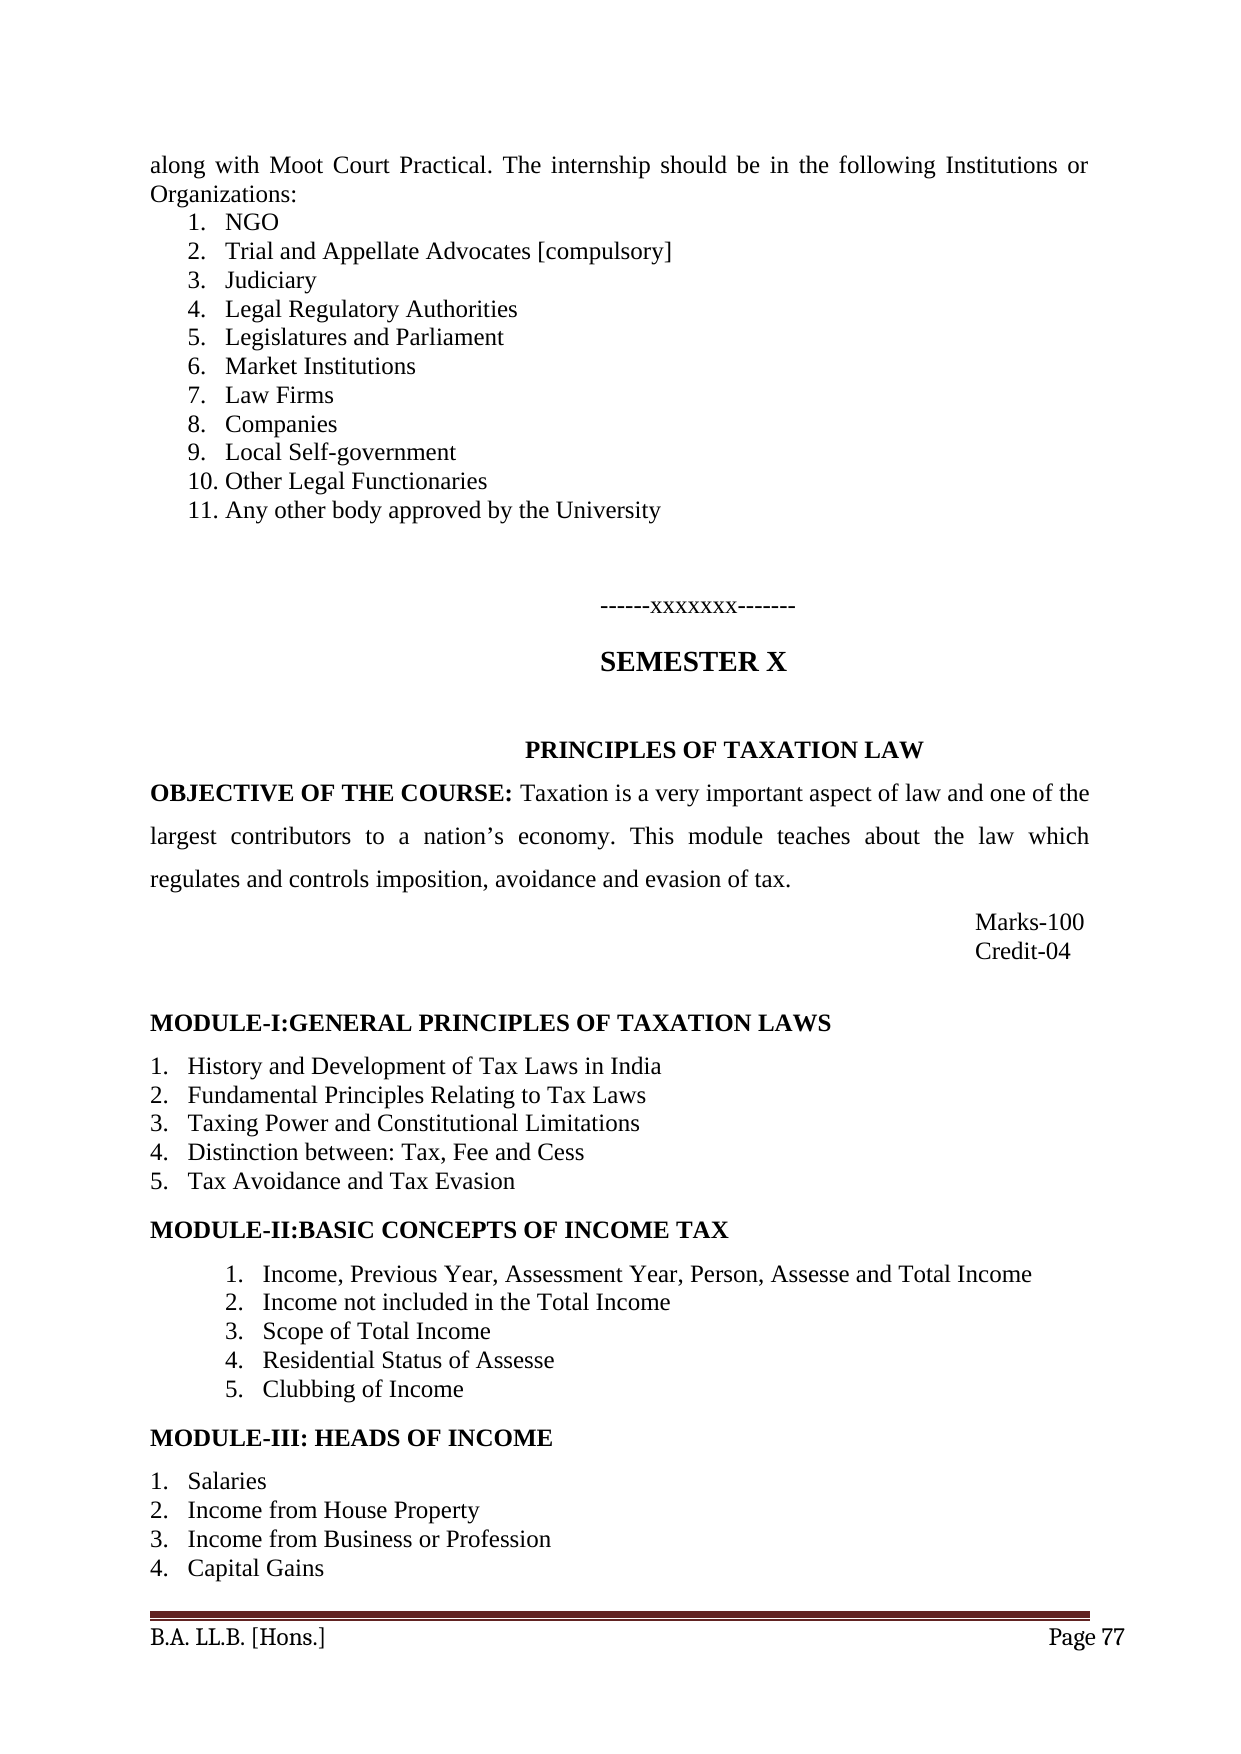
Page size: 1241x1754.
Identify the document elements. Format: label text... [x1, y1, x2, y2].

list Companies [187, 409, 1090, 437]
text Marks-100 [900, 907, 1090, 936]
list Income not included in the Total Income [225, 1287, 1090, 1316]
list Tax Avoidance and Tax Evasion [150, 1166, 1090, 1195]
list Salaries [150, 1466, 1090, 1495]
list Residential Status of Assesse [225, 1345, 1090, 1374]
list Taxing Power and Constitutional Limitations [150, 1108, 1090, 1137]
list NGO [187, 207, 1090, 236]
text SEMESTER X [525, 644, 1090, 677]
list Any other body approved by the University [187, 495, 1090, 524]
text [150, 150, 1090, 207]
list Local Self-government [187, 437, 1090, 466]
text Credit-04 [900, 936, 1090, 965]
text MODULE-I:GENERAL PRINCIPLES OF TAXATION LAWS [150, 1008, 1090, 1037]
list Distinction between: Tax, Fee and Cess [150, 1137, 1090, 1166]
list History and Development of Tax Laws in India [150, 1051, 1090, 1080]
list Market Institutions [187, 351, 1090, 380]
list Scope of Total Income [225, 1316, 1090, 1345]
list ------xxxxxxx------- [525, 590, 1090, 618]
list Capital Gains [150, 1553, 1090, 1581]
list Income, Previous Year, Assessment Year, Person, Assesse and Total Income [225, 1259, 1090, 1287]
text MODULE-II:BASIC CONCEPTS OF INCOME TAX [150, 1216, 1090, 1244]
text PRINCIPLES OF TAXATION LAW [450, 735, 1090, 763]
list Legal Regulatory Authorities [187, 294, 1090, 322]
list Other Legal Functionaries [187, 466, 1090, 495]
list Legislatures and Parliament [187, 322, 1090, 351]
list Clubbing of Income [225, 1374, 1090, 1402]
list Fundamental Principles Relating to Tax Laws [150, 1080, 1090, 1108]
list Judiciary [187, 265, 1090, 294]
text OBJECTIVE OF THE COURSE: Taxation is a very important aspect of law and one of the largest contributors to a nation’s economy. This module teaches about the law which regulates and controls imposition, avoidance and evasion of tax. [150, 778, 1090, 893]
list Law Firms [187, 380, 1090, 409]
list Income from House Property [150, 1495, 1090, 1524]
list Trial and Appellate Advocates [compulsory] [187, 236, 1090, 265]
list Income from Business or Profession [150, 1524, 1090, 1553]
text MODULE-III: HEADS OF INCOME [150, 1423, 1090, 1452]
